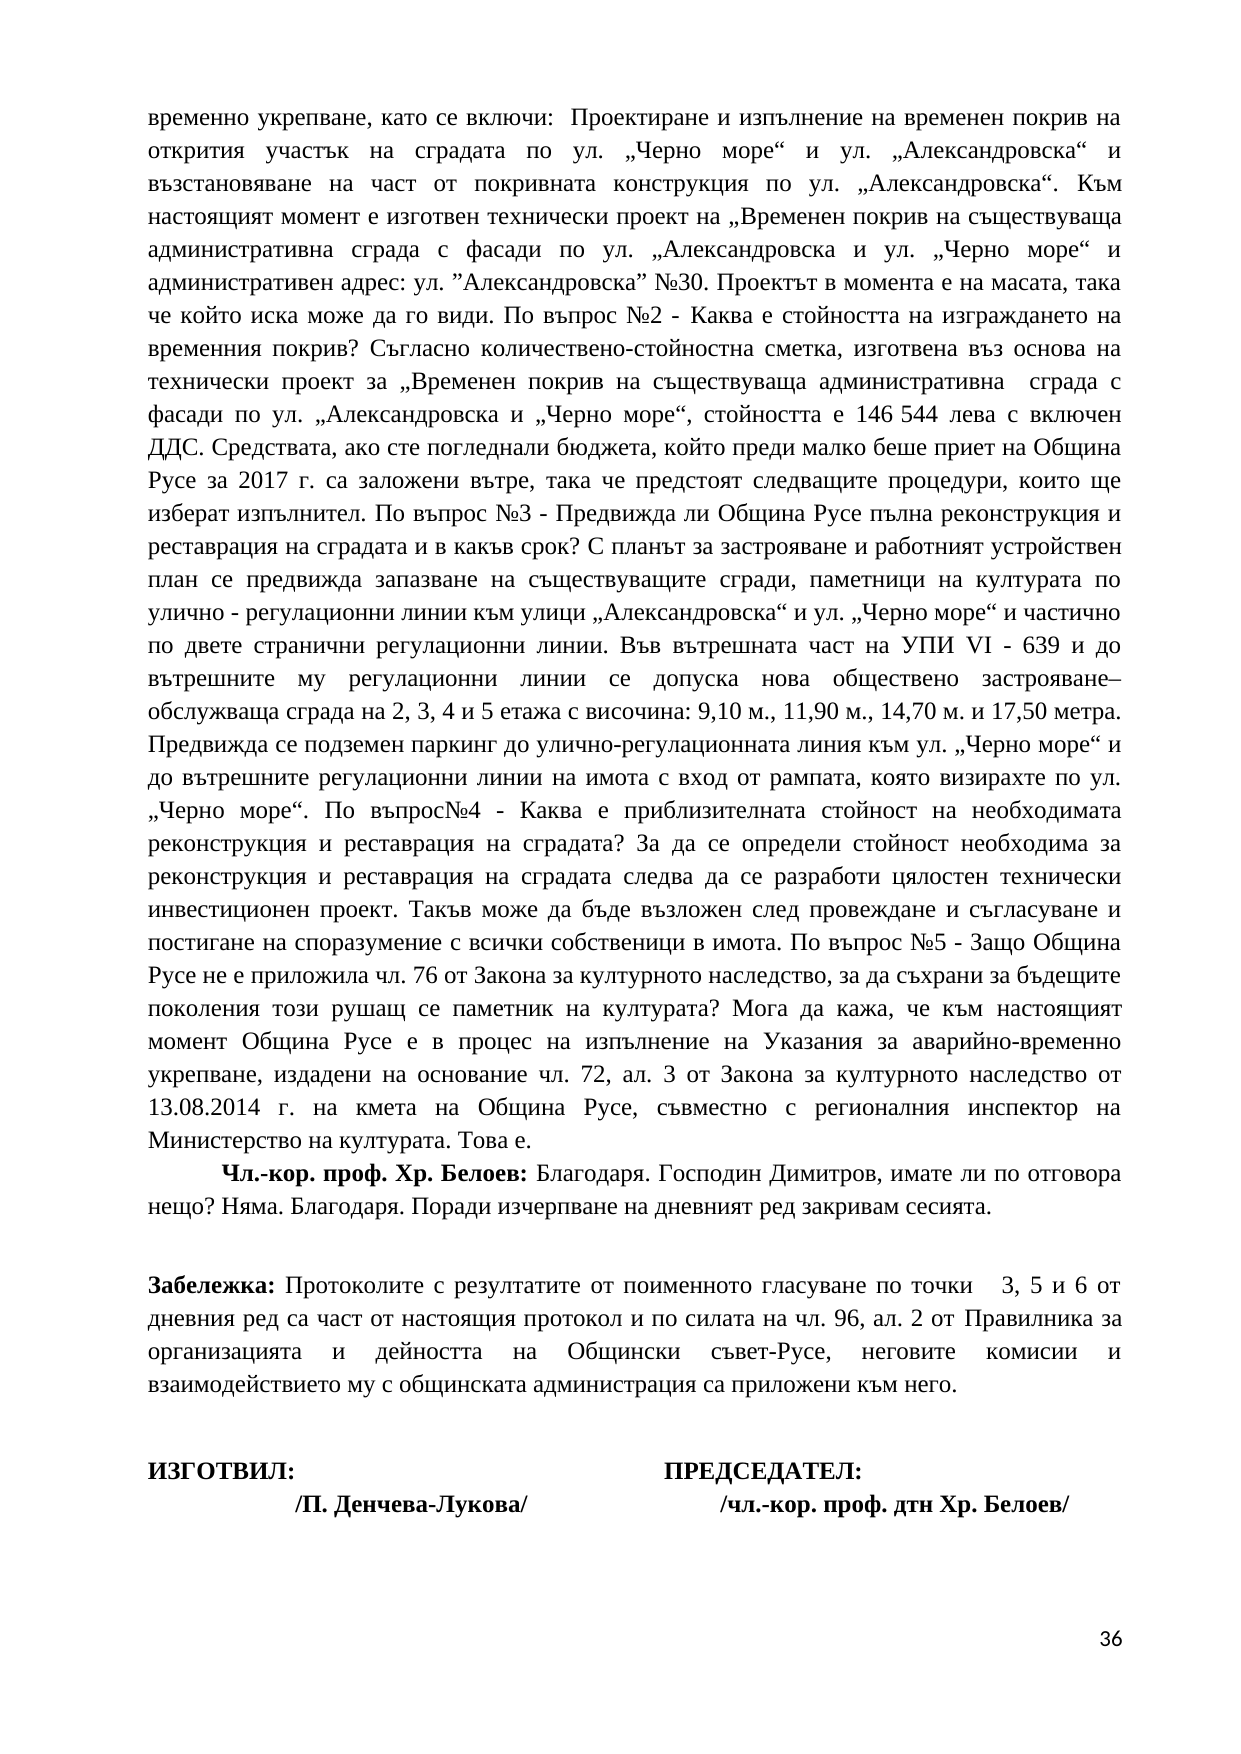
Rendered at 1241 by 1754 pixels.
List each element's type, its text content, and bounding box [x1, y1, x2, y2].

text ИЗГОТВИЛ: ПРЕДСЕДАТЕЛ: [148, 1456, 1132, 1485]
text Чл.-кор. проф. Хр. Белоев: Благодаря. Господин Димитров, имате ли по отговора нещо? Няма. Благодаря. Поради изчерпване на дневният ред закривам сесията. [148, 1158, 1122, 1220]
text Забележка: Протоколите с резултатите от поименното гласуване по точки 3, 5 и 6 от дневния ред са част от настоящия протокол и по силата на чл. 96, ал. 2 от Правилника за организацията и дейността на Общински съвет-Русе, неговите комисии и взаимодействието му с общинската администрация са приложени към него. [148, 1270, 1122, 1398]
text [148, 102, 1122, 1154]
text /П. Денчева-Лукова/ /чл.-кор. проф. дтн Хр. Белоев/ [221, 1489, 1132, 1518]
